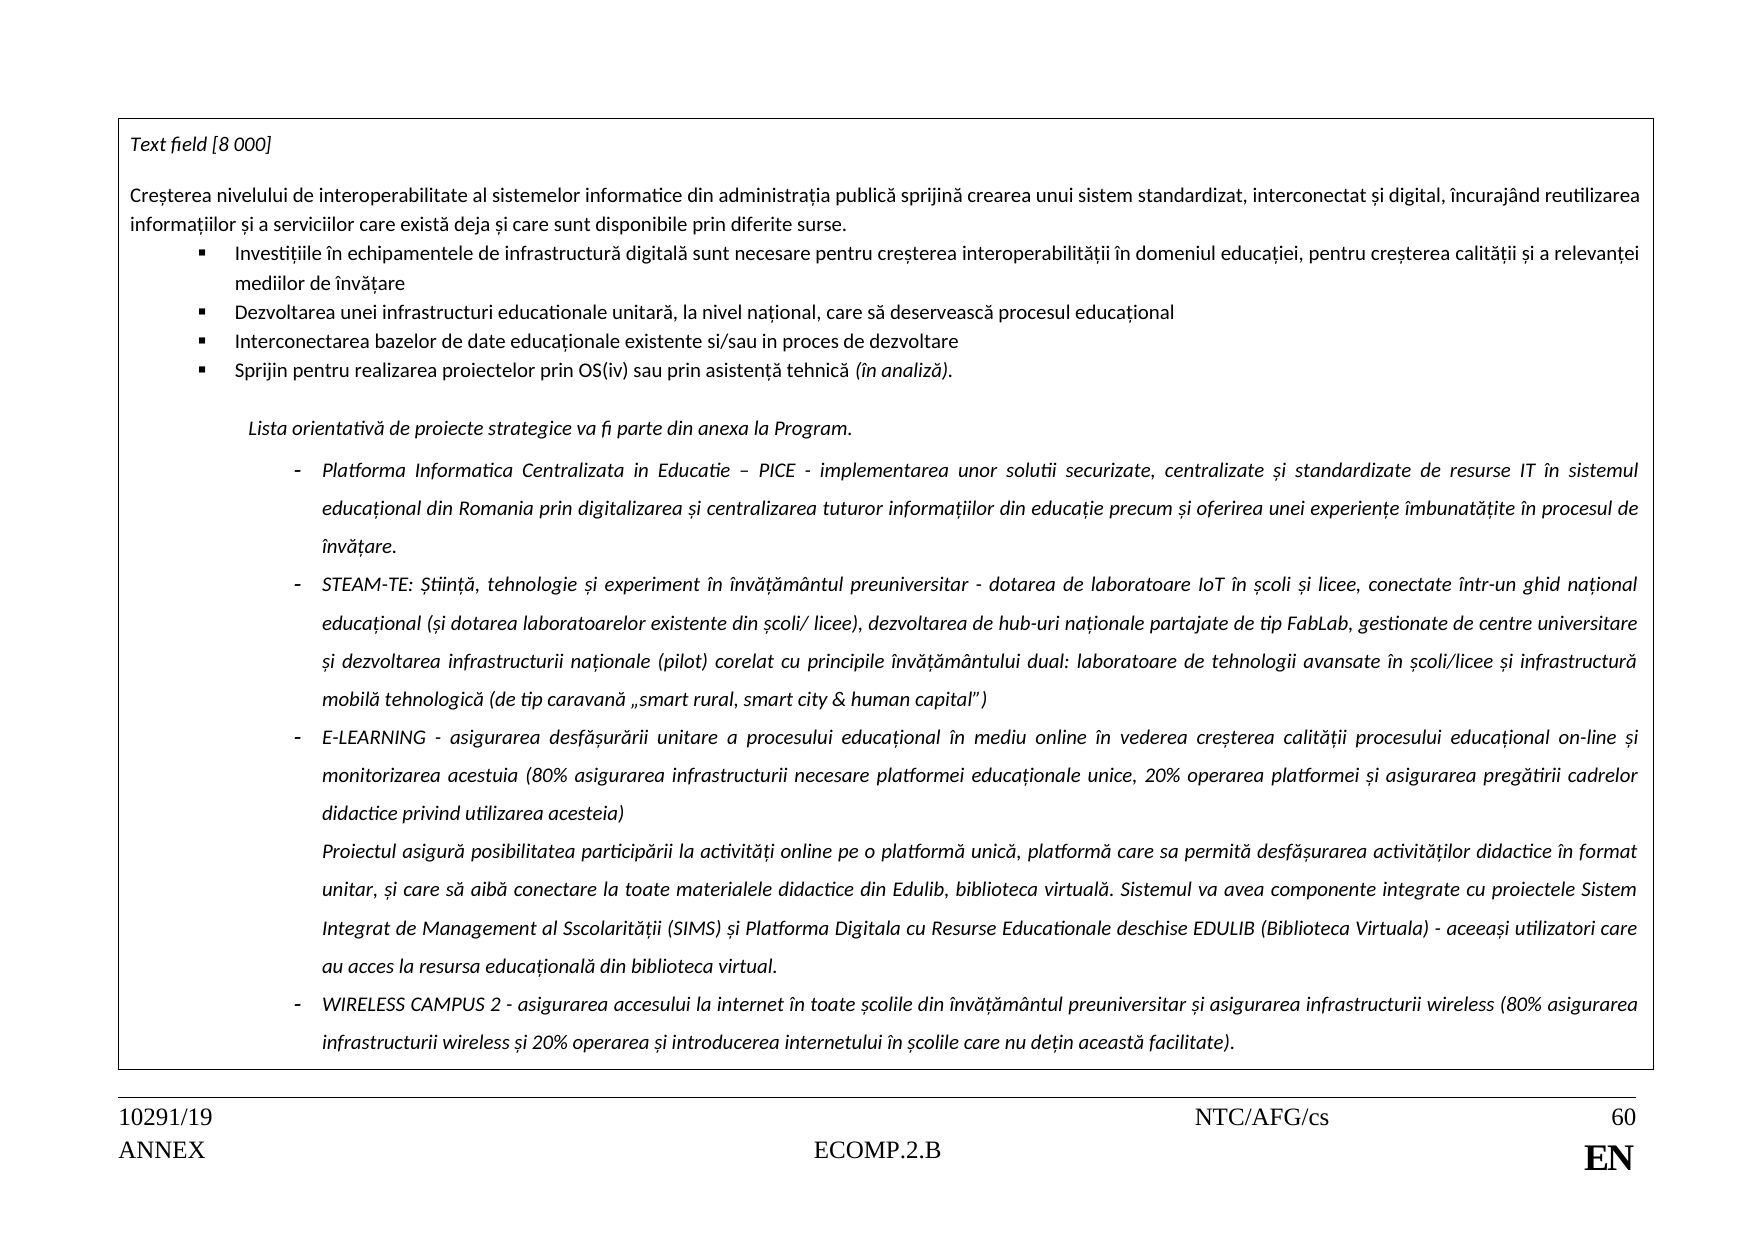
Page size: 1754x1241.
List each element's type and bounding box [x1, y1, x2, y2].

table_header [119, 119, 1653, 1069]
